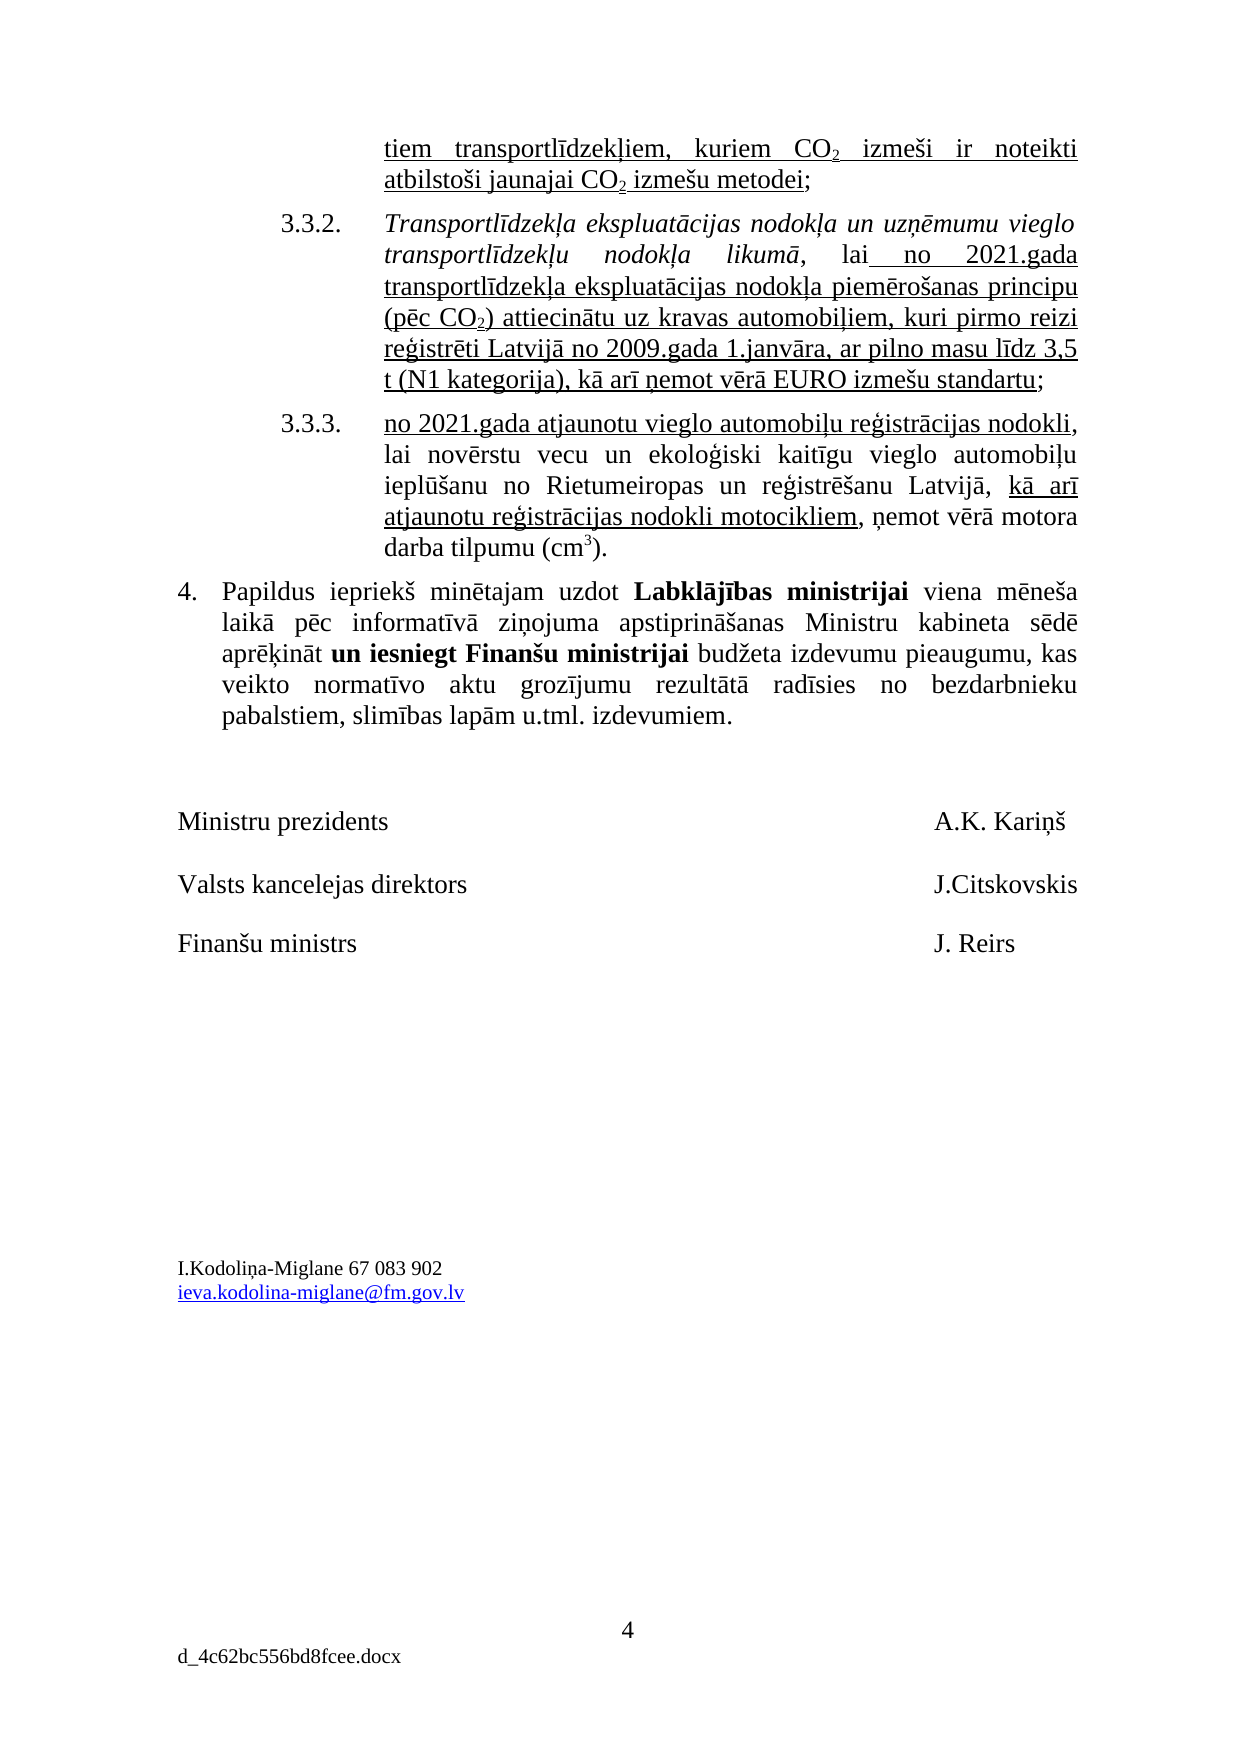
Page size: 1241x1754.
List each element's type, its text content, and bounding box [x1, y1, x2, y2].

text I.Kodoliņa-Miglane 67 083 902 [177, 1256, 1078, 1280]
list Transportlīdzekļa ekspluatācijas nodokļa un uzņēmumu vieglo transportlīdzekļu nodokļa likumā, lai no 2021.gada transportlīdzekļa ekspluatācijas nodokļa piemērošanas principu (pēc CO2) attiecinātu uz kravas automobiļiem, kuri pirmo reizi reģistrēti Latvijā no 2009.gada 1.janvāra, ar pilno masu līdz 3,5 t (N1 kategorija), kā arī ņemot vērā EURO izmešu standartu; [281, 207, 1078, 394]
text Ministru prezidents A.K. Kariņš [177, 805, 1078, 837]
list Papildus iepriekš minētajam uzdot Labklājības ministrijai viena mēneša laikā pēc informatīvā ziņojuma apstiprināšanas Ministru kabineta sēdē aprēķināt un iesniegt Finanšu ministrijai budžeta izdevumu pieaugumu, kas veikto normatīvo aktu grozījumu rezultātā radīsies no bezdarbnieku pabalstiem, slimības lapām u.tml. izdevumiem. [177, 575, 1078, 731]
text Valsts kancelejas direktors J.Citskovskis [177, 868, 1078, 899]
text Finanšu ministrs J. Reirs [177, 928, 1078, 959]
text ieva.kodolina-miglane@fm.gov.lv [177, 1280, 1078, 1304]
list no 2021.gada atjaunotu vieglo automobiļu reģistrācijas nodokli, lai novērstu vecu un ekoloģiski kaitīgu vieglo automobiļu ieplūšanu no Rietumeiropas un reģistrēšanu Latvijā, kā arī atjaunotu reģistrācijas nodokli motocikliem, ņemot vērā motora darba tilpumu (cm3). [281, 407, 1078, 562]
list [281, 132, 1078, 195]
